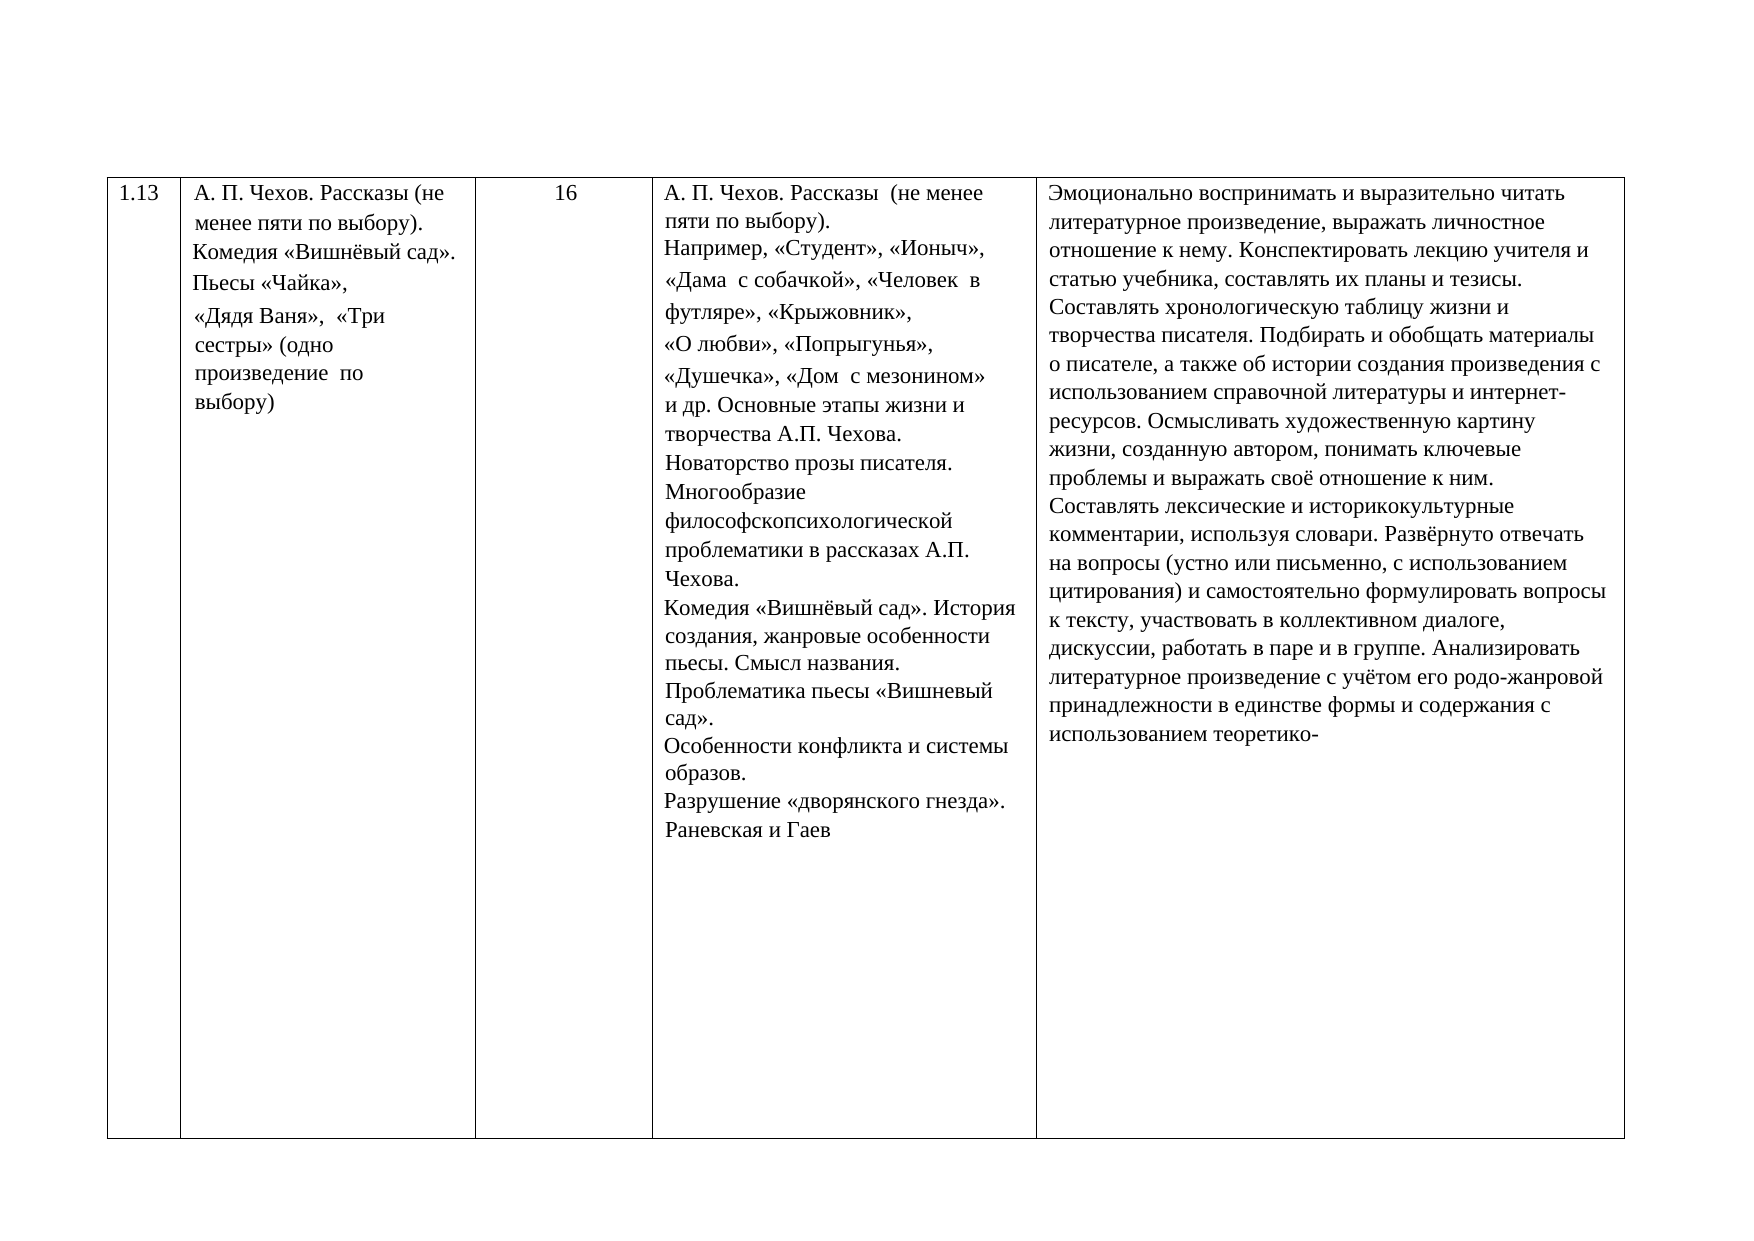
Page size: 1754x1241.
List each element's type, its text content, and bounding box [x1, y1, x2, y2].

table_header 1.13 [108, 178, 180, 1138]
table_header А. П. Чехов. Рассказы (не менее пяти по выбору). Например, «Студент», «Ионыч», «Дама с собачкой», «Человек в футляре», «Крыжовник», «О любви», «Попрыгунья», «Душечка», «Дом с мезонином» и др. Основные этапы жизни и творчества А.П. Чехова. Новаторство прозы писателя. Многообразие философскопсихологической проблематики в рассказах А.П. Чехова. Комедия «Вишнёвый сад». История создания, жанровые особенности пьесы. Смысл названия. Проблематика пьесы «Вишневый сад». Особенности конфликта и системы образов. Разрушение «дворянского гнезда». Раневская и Гаев [653, 178, 1036, 1138]
table_header 16 [476, 178, 652, 1138]
table_header Эмоционально воспринимать и выразительно читать литературное произведение, выражать личностное отношение к нему. Конспектировать лекцию учителя и статью учебника, составлять их планы и тезисы. Составлять хронологическую таблицу жизни и творчества писателя. Подбирать и обобщать материалы о писателе, а также об истории создания произведения с использованием справочной литературы и интернет-ресурсов. Осмысливать художественную картину жизни, созданную автором, понимать ключевые проблемы и выражать своё отношение к ним. Составлять лексические и историкокультурные комментарии, используя словари. Развёрнуто отвечать на вопросы (устно или письменно, с использованием цитирования) и самостоятельно формулировать вопросы к тексту, участвовать в коллективном диалоге, дискуссии, работать в паре и в группе. Анализировать литературное произведение с учётом его родо-жанровой принадлежности в единстве формы и содержания с использованием теоретико- [1037, 178, 1624, 1138]
table_header А. П. Чехов. Рассказы (не менее пяти по выбору). Комедия «Вишнёвый сад». Пьесы «Чайка», «Дядя Ваня», «Три сестры» (одно произведение по выбору) [181, 178, 475, 1138]
